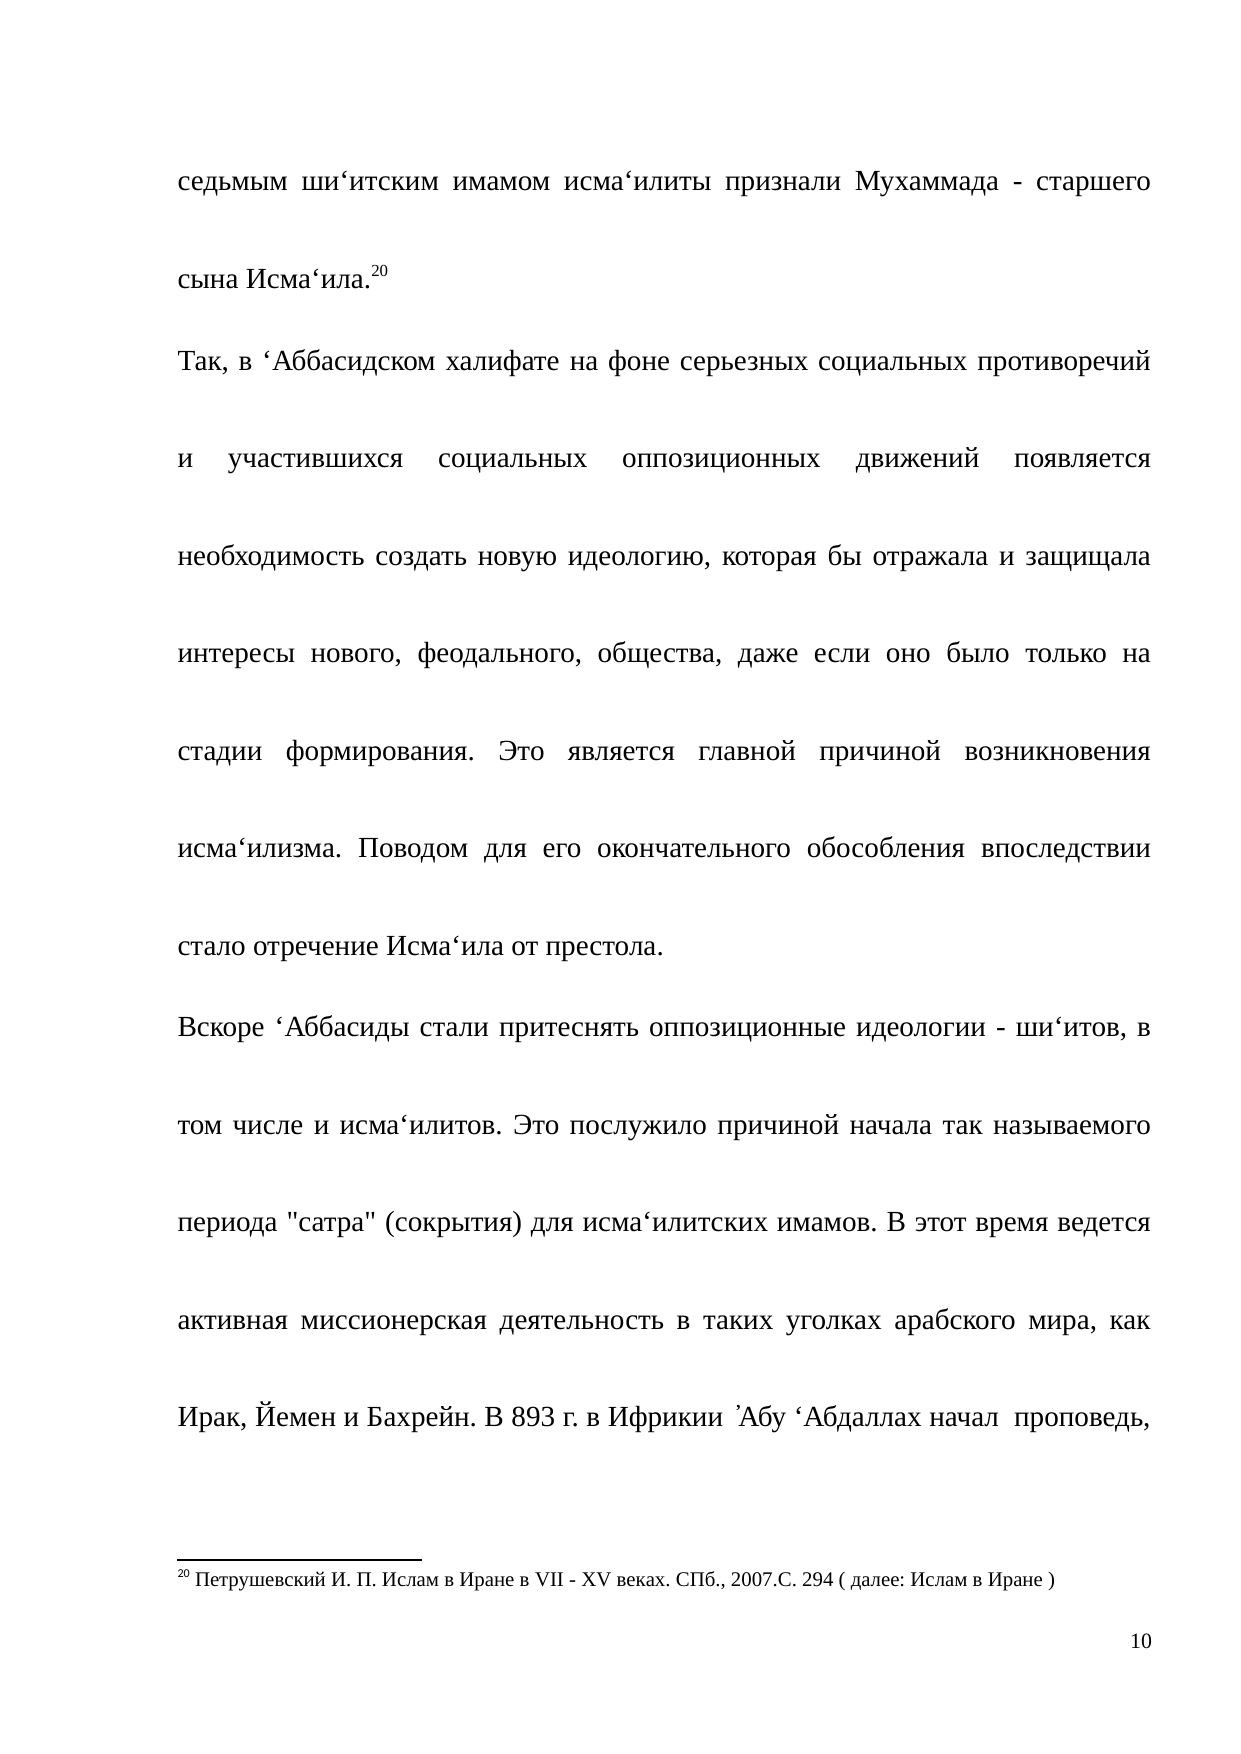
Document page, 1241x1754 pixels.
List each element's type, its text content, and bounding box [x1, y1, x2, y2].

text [177, 148, 1152, 310]
text Так, в ‘Аббасидском халифате на фоне серьезных социальных противоречий и участившихся социальных оппозиционных движений появляется необходимость создать новую идеологию, которая бы отражала и защищала интересы нового, феодального, общества, даже если оно было только на стадии формирования. Это является главной причиной возникновения исма‘илизма. Поводом для его окончательного обособления впоследствии стало отречение Исма‘ила от престола. [177, 327, 1152, 977]
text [177, 994, 1152, 1449]
